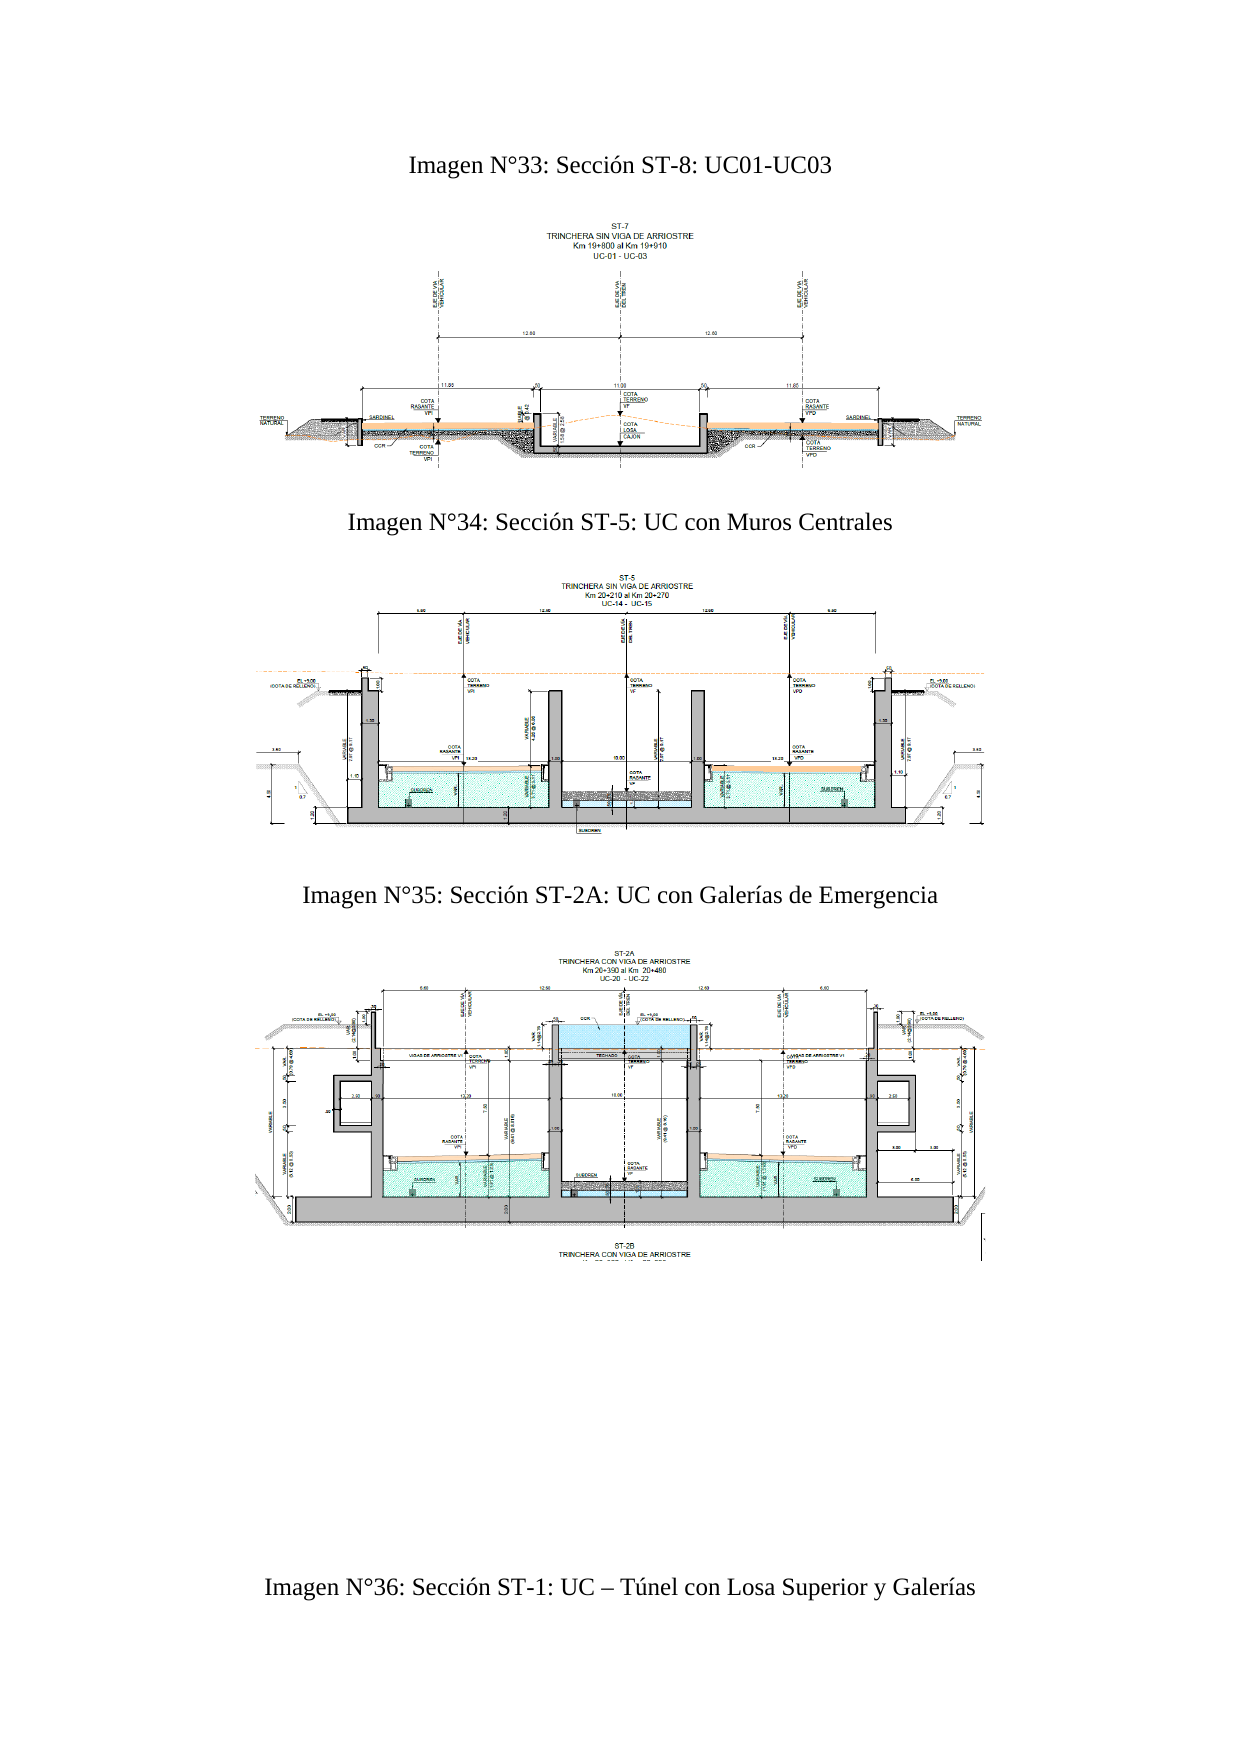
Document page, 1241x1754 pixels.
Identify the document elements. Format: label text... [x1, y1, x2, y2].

text Imagen N°35: Sección ST-2A: UC con Galerías de Emergencia [150, 881, 1090, 909]
text Imagen N°36: Sección ST-1: UC – Túnel con Losa Superior y Galerías [150, 1572, 1090, 1601]
picture [256, 575, 985, 842]
picture [255, 948, 986, 1261]
text Imagen N°33: Sección ST-8: UC01-UC03 [150, 150, 1090, 179]
text Imagen N°34: Sección ST-5: UC con Muros Centrales [150, 507, 1090, 536]
picture [257, 218, 984, 468]
